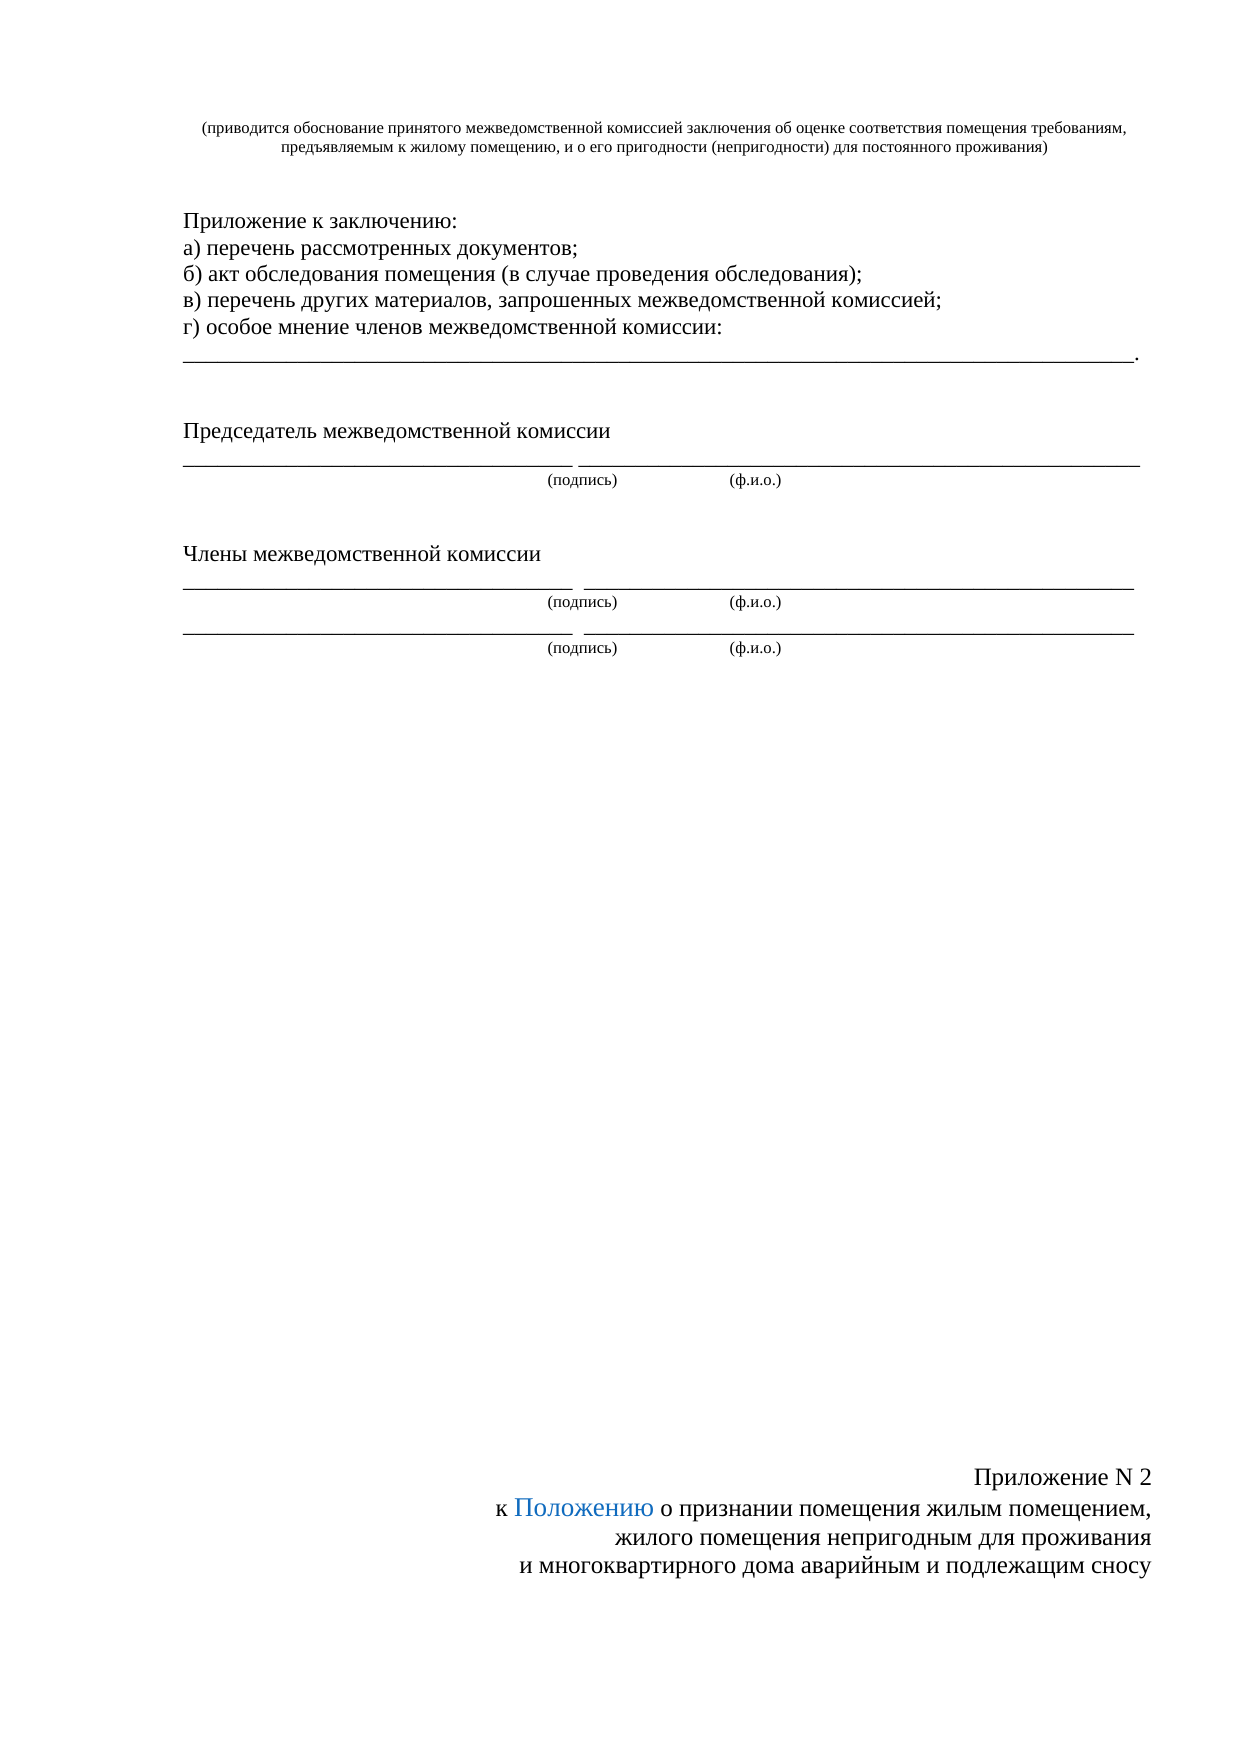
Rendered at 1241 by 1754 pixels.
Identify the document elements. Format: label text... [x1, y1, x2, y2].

text Председатель межведомственной комиссии [177, 417, 1152, 443]
text г) особое мнение членов межведомственной комиссии: [177, 313, 1152, 339]
text (подпись) (ф.и.о.) [177, 592, 1152, 611]
text Приложение N 2 [177, 1462, 1152, 1491]
text (подпись) (ф.и.о.) [177, 469, 1152, 488]
text а) перечень рассмотренных документов; [177, 234, 1152, 260]
text (приводится обоснование принятого межведомственной комиссией заключения об оценке соответствия помещения требованиям, предъявляемым к жилому помещению, и о его пригодности (непригодности) для постоянного проживания) [177, 118, 1152, 156]
text (подпись) (ф.и.о.) [177, 638, 1152, 657]
text Члены межведомственной комиссии [177, 539, 1152, 566]
text __________________________________ _________________________________________________ [177, 443, 1152, 469]
text __________________________________ ________________________________________________ [177, 566, 1152, 592]
text Приложение к заключению: [177, 207, 1152, 234]
text и многоквартирного дома аварийным и подлежащим сносу [177, 1551, 1152, 1579]
text к Положению о признании помещения жилым помещением, [177, 1491, 1152, 1522]
text __________________________________ ________________________________________________ [177, 611, 1152, 638]
text ___________________________________________________________________________________. [177, 339, 1152, 366]
text б) акт обследования помещения (в случае проведения обследования); [177, 260, 1152, 287]
text жилого помещения непригодным для проживания [177, 1522, 1152, 1551]
text в) перечень других материалов, запрошенных межведомственной комиссией; [177, 287, 1152, 313]
